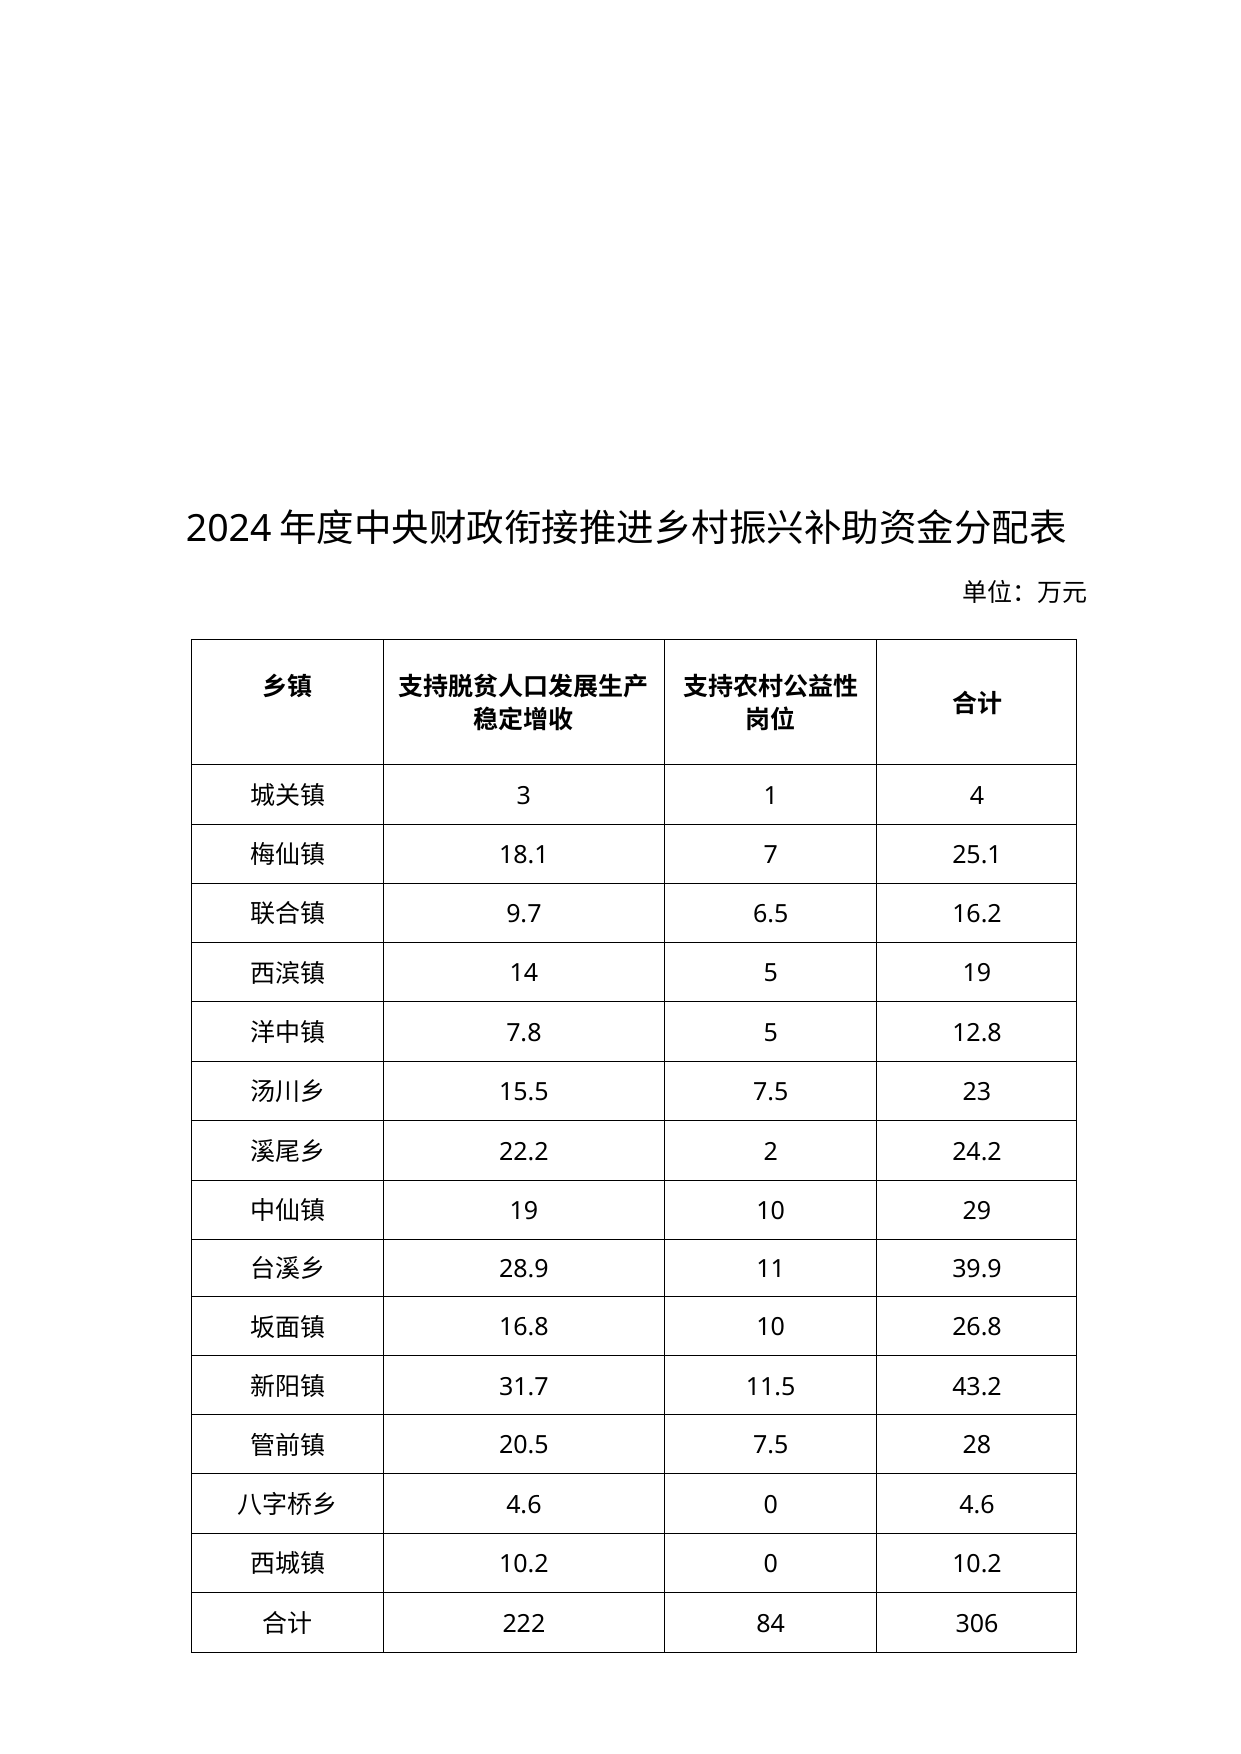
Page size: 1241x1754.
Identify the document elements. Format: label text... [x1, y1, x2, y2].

table_cell 合计 [192, 1593, 383, 1652]
table_cell 22.2 [384, 1121, 664, 1180]
table_cell 西城镇 [192, 1534, 383, 1592]
table_cell 坂面镇 [192, 1297, 383, 1355]
table_cell 城关镇 [192, 765, 383, 823]
table_cell 14 [384, 943, 664, 1001]
table_header 支持脱贫人口发展生产稳定增收 [384, 640, 664, 764]
table_cell 43.2 [877, 1356, 1076, 1414]
table_cell 16.2 [877, 884, 1076, 942]
table_cell 24.2 [877, 1121, 1076, 1180]
table_cell 4.6 [384, 1474, 664, 1532]
table_cell 306 [877, 1593, 1076, 1652]
table_cell 梅仙镇 [192, 825, 383, 883]
table_cell 31.7 [384, 1356, 664, 1414]
table_cell 6.5 [665, 884, 876, 942]
table_cell 八字桥乡 [192, 1474, 383, 1532]
table_cell 39.9 [877, 1240, 1076, 1296]
table_cell 84 [665, 1593, 876, 1652]
table_cell 中仙镇 [192, 1181, 383, 1239]
table_cell 9.7 [384, 884, 664, 942]
table_cell 12.8 [877, 1002, 1076, 1061]
table_cell 28.9 [384, 1240, 664, 1296]
table_cell 西滨镇 [192, 943, 383, 1001]
table_cell 7.5 [665, 1062, 876, 1120]
table_cell 汤川乡 [192, 1062, 383, 1120]
table_cell 222 [384, 1593, 664, 1652]
table_cell 10.2 [877, 1534, 1076, 1592]
text 单位：万元 [165, 558, 1087, 623]
table_cell 5 [665, 943, 876, 1001]
table_cell 18.1 [384, 825, 664, 883]
text 2024年度中央财政衔接推进乡村振兴补助资金分配表 [165, 493, 1087, 558]
table_cell 19 [877, 943, 1076, 1001]
table_cell 1 [665, 765, 876, 823]
table_cell 10.2 [384, 1534, 664, 1592]
table_cell 4 [877, 765, 1076, 823]
table_cell 19 [384, 1181, 664, 1239]
table_cell 20.5 [384, 1415, 664, 1473]
table_cell 11.5 [665, 1356, 876, 1414]
table_cell 2 [665, 1121, 876, 1180]
table_cell 23 [877, 1062, 1076, 1120]
table_cell 29 [877, 1181, 1076, 1239]
table_header 合计 [877, 640, 1076, 764]
table_cell 台溪乡 [192, 1240, 383, 1296]
table_cell 溪尾乡 [192, 1121, 383, 1180]
table_cell 10 [665, 1181, 876, 1239]
table_cell 11 [665, 1240, 876, 1296]
table_cell 联合镇 [192, 884, 383, 942]
table_header 乡镇 [192, 640, 383, 764]
table_header 支持农村公益性岗位 [665, 640, 876, 764]
table_cell 7 [665, 825, 876, 883]
table_cell 管前镇 [192, 1415, 383, 1473]
table_cell 4.6 [877, 1474, 1076, 1532]
table_cell 0 [665, 1534, 876, 1592]
table_cell 25.1 [877, 825, 1076, 883]
table_cell 16.8 [384, 1297, 664, 1355]
table_cell 7.8 [384, 1002, 664, 1061]
table_cell 3 [384, 765, 664, 823]
table_cell 洋中镇 [192, 1002, 383, 1061]
table_cell 26.8 [877, 1297, 1076, 1355]
table_cell 15.5 [384, 1062, 664, 1120]
table_cell 28 [877, 1415, 1076, 1473]
table_cell 0 [665, 1474, 876, 1532]
table_cell 5 [665, 1002, 876, 1061]
table_cell 10 [665, 1297, 876, 1355]
table_cell 新阳镇 [192, 1356, 383, 1414]
table_cell 7.5 [665, 1415, 876, 1473]
